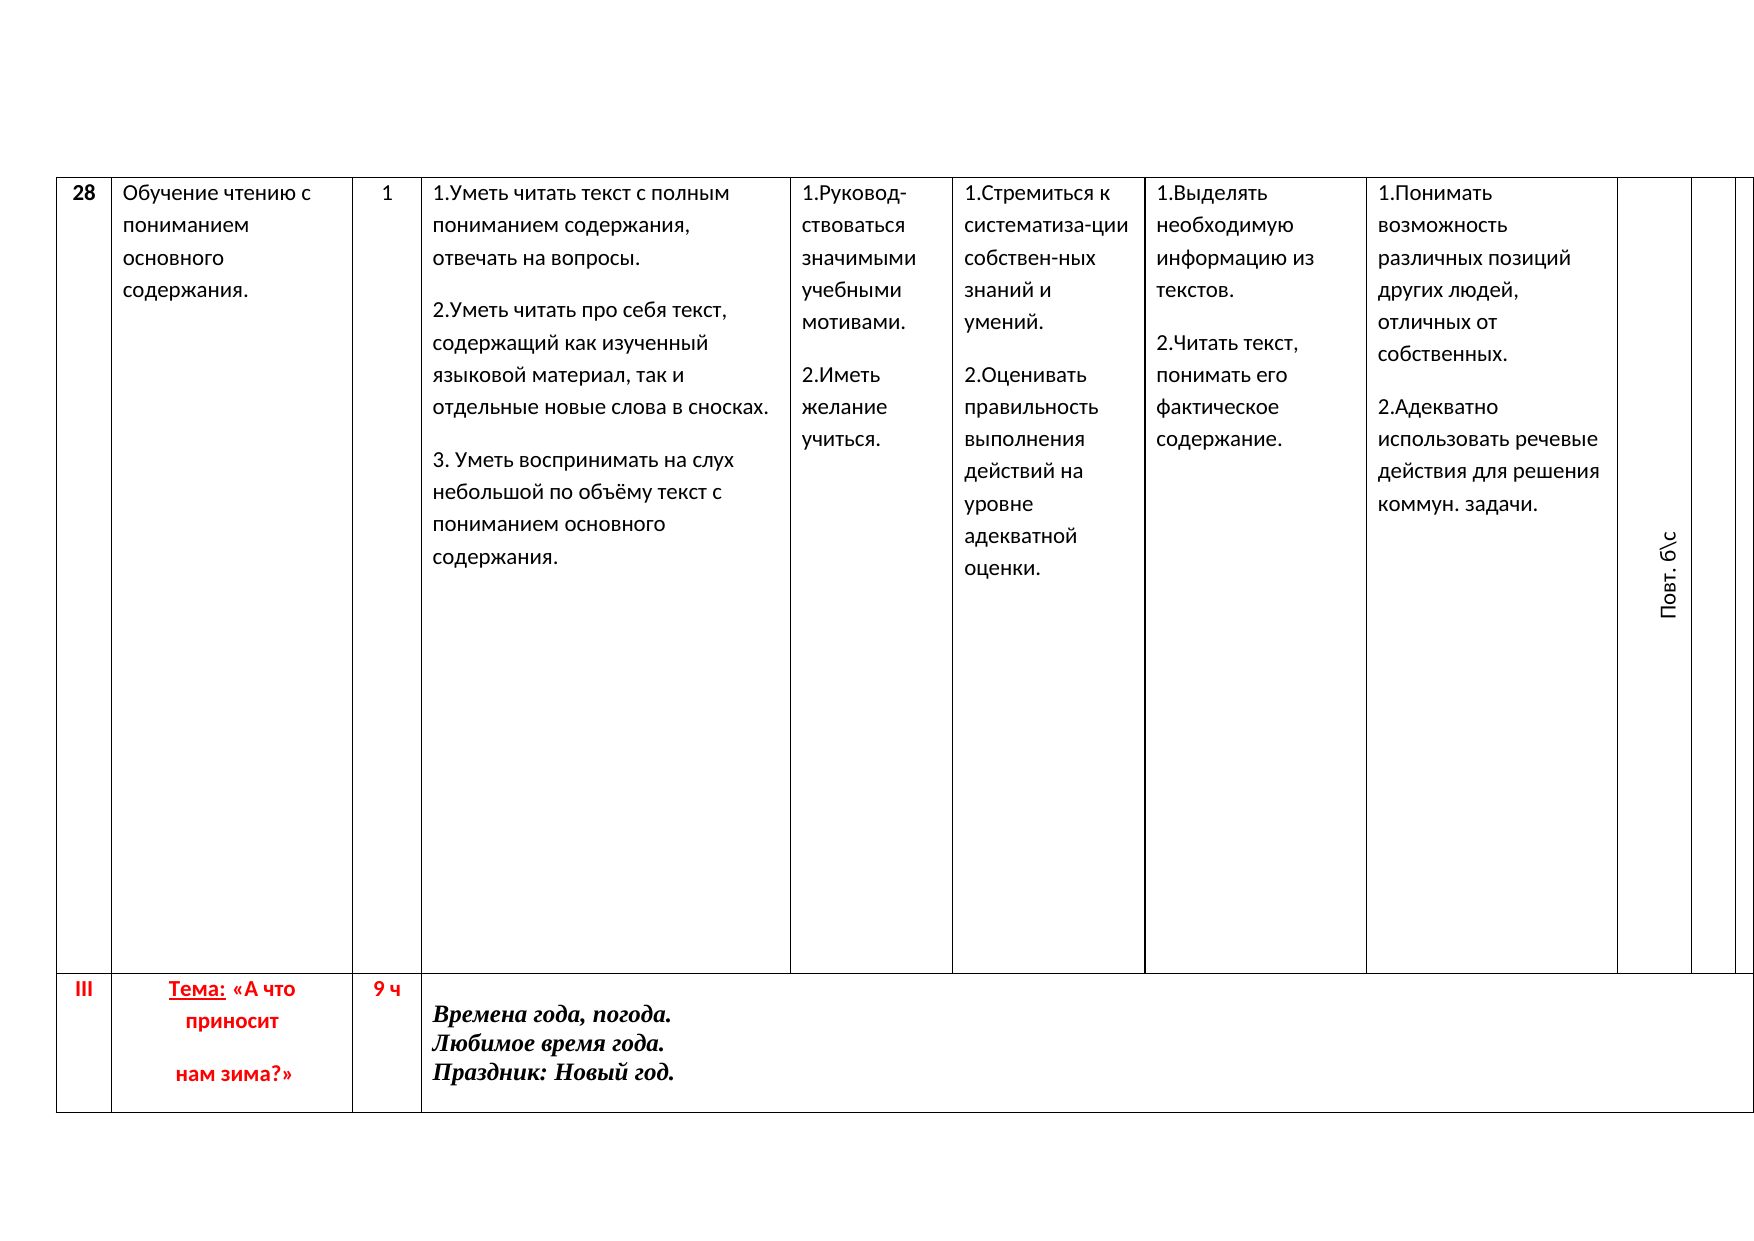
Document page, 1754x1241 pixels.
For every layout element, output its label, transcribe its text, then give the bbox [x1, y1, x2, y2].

table_cell [1736, 178, 1753, 973]
table_cell Тема: «А что приносит нам зима?» [112, 974, 352, 1112]
table_cell 1.Выделять необходимую информацию из текстов. 2.Читать текст, понимать его фактическое содержание. [1146, 178, 1366, 973]
table_cell 1.Руковод-ствоваться значимыми учебными мотивами. 2.Иметь желание учиться. [791, 178, 952, 973]
table_cell 1.Понимать возможность различных позиций других людей, отличных от собственных. 2.Адекватно использовать речевые действия для решения коммун. задачи. [1367, 178, 1617, 973]
table_cell 1.Уметь читать текст с полным пониманием содержания, отвечать на вопросы. 2.Уметь читать про себя текст, содержащий как изученный языковой материал, так и отдельные новые слова в сносках. 3. Уметь воспринимать на слух небольшой по объёму текст с пониманием основного содержания. [422, 178, 790, 973]
table_cell [1692, 178, 1735, 973]
table_cell 28 [57, 178, 111, 973]
table_cell 9 ч [353, 974, 421, 1112]
table_cell Обучение чтению с пониманием основного содержания. [112, 178, 352, 973]
table_cell Повт. б\с [1618, 178, 1691, 973]
table_cell 1 [353, 178, 421, 973]
table_cell III [57, 974, 111, 1112]
table_cell Времена года, погода. Любимое время года. Праздник: Новый год. [422, 974, 1753, 1112]
table_cell 1.Стремиться к систематиза-ции собствен-ных знаний и умений. 2.Оценивать правильность выполнения действий на уровне адекватной оценки. [953, 178, 1144, 973]
